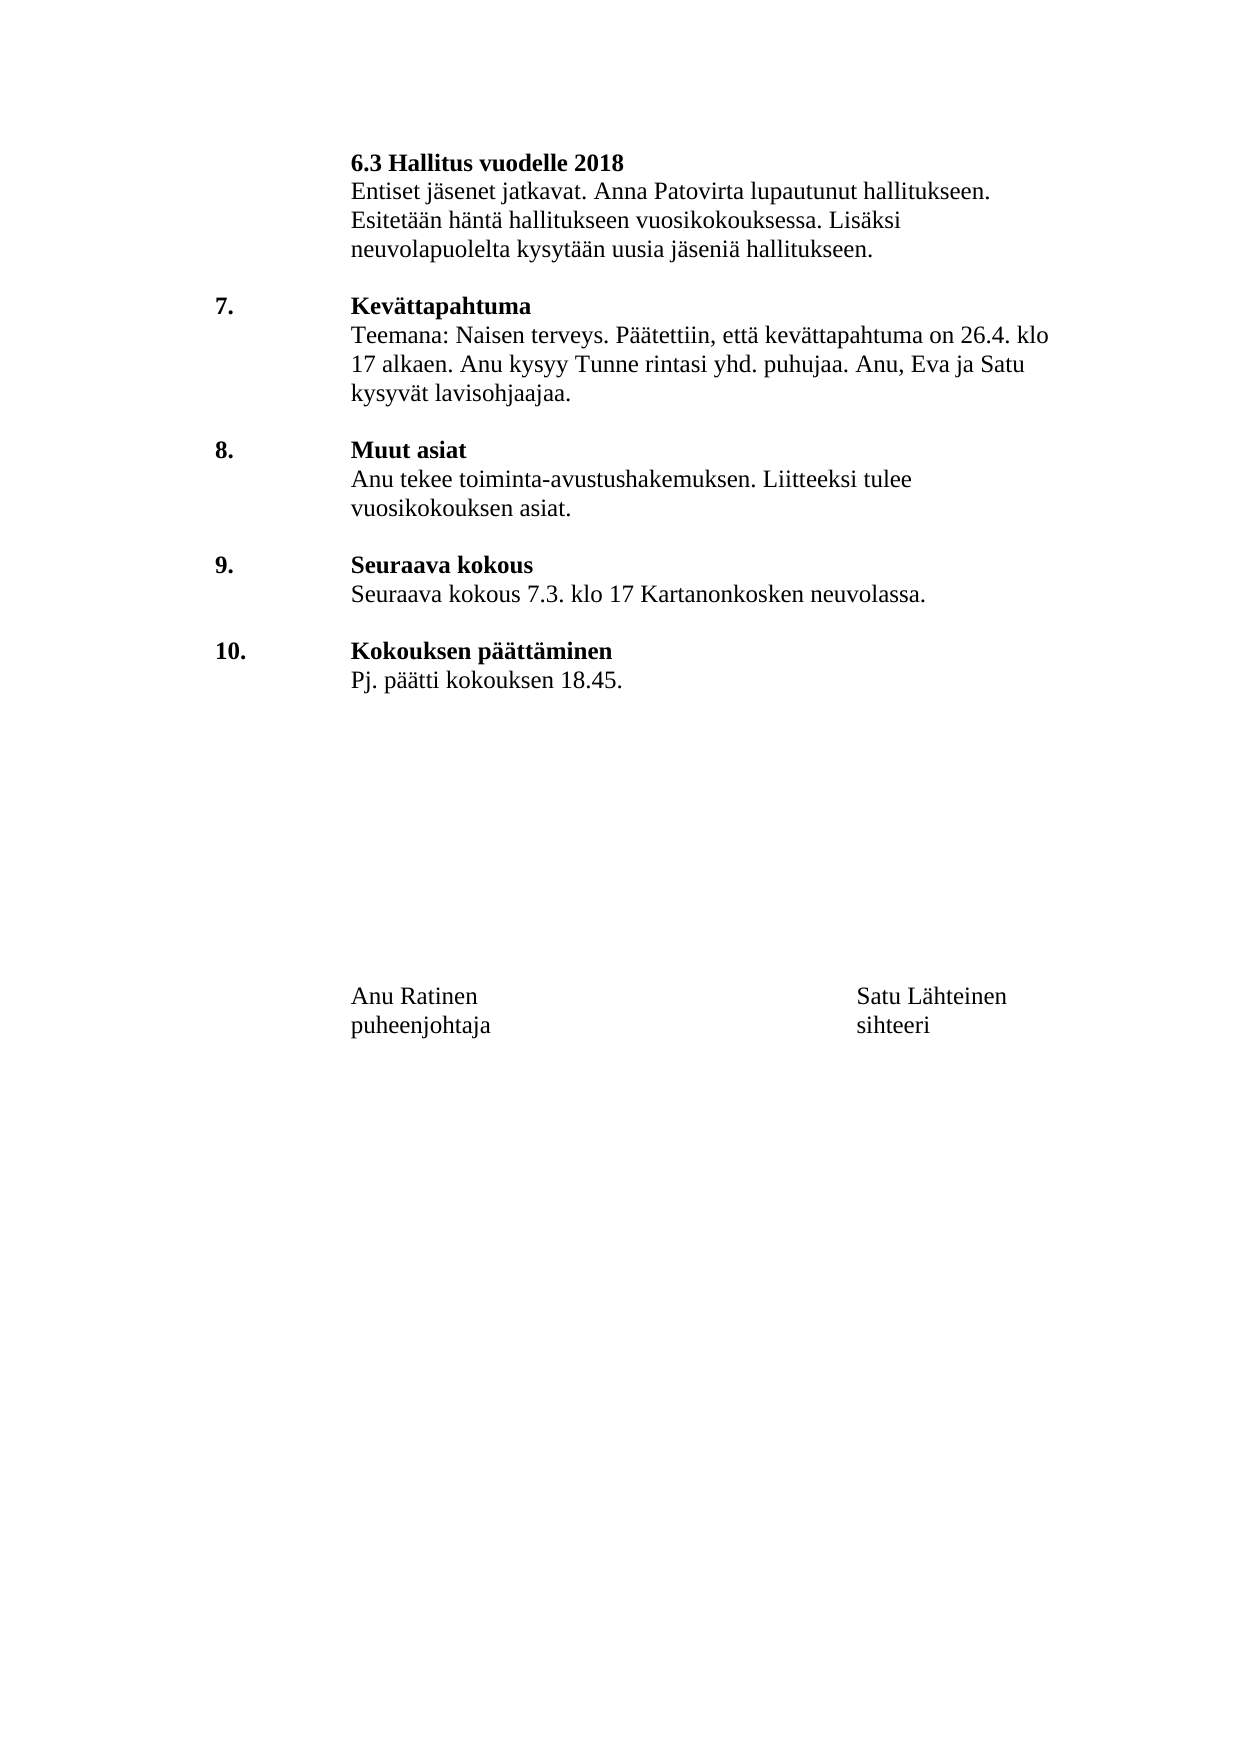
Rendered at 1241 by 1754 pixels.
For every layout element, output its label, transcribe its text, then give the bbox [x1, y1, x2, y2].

list Kevättapahtuma [215, 291, 1063, 320]
text Seuraava kokous 7.3. klo 17 Kartanonkosken neuvolassa. [351, 579, 1063, 608]
text 6.3 Hallitus vuodelle 2018 [351, 148, 1063, 176]
text Pj. päätti kokouksen 18.45. [351, 665, 1063, 694]
text Anu tekee toiminta-avustushakemuksen. Liitteeksi tulee vuosikokouksen asiat. [351, 464, 1063, 521]
list puheenjohtaja sihteeri [351, 1010, 1063, 1039]
list Kokouksen päättäminen [215, 636, 1063, 665]
text Teemana: Naisen terveys. Päätettiin, että kevättapahtuma on 26.4. klo 17 alkaen. Anu kysyy Tunne rintasi yhd. puhujaa. Anu, Eva ja Satu kysyvät lavisohjaajaa. [351, 320, 1063, 406]
list Anu Ratinen Satu Lähteinen [351, 981, 1063, 1010]
list Seuraava kokous [215, 550, 1063, 579]
list Muut asiat [215, 435, 1063, 464]
text Entiset jäsenet jatkavat. Anna Patovirta lupautunut hallitukseen. Esitetään häntä hallitukseen vuosikokouksessa. Lisäksi neuvolapuolelta kysytään uusia jäseniä hallitukseen. [351, 176, 1063, 263]
